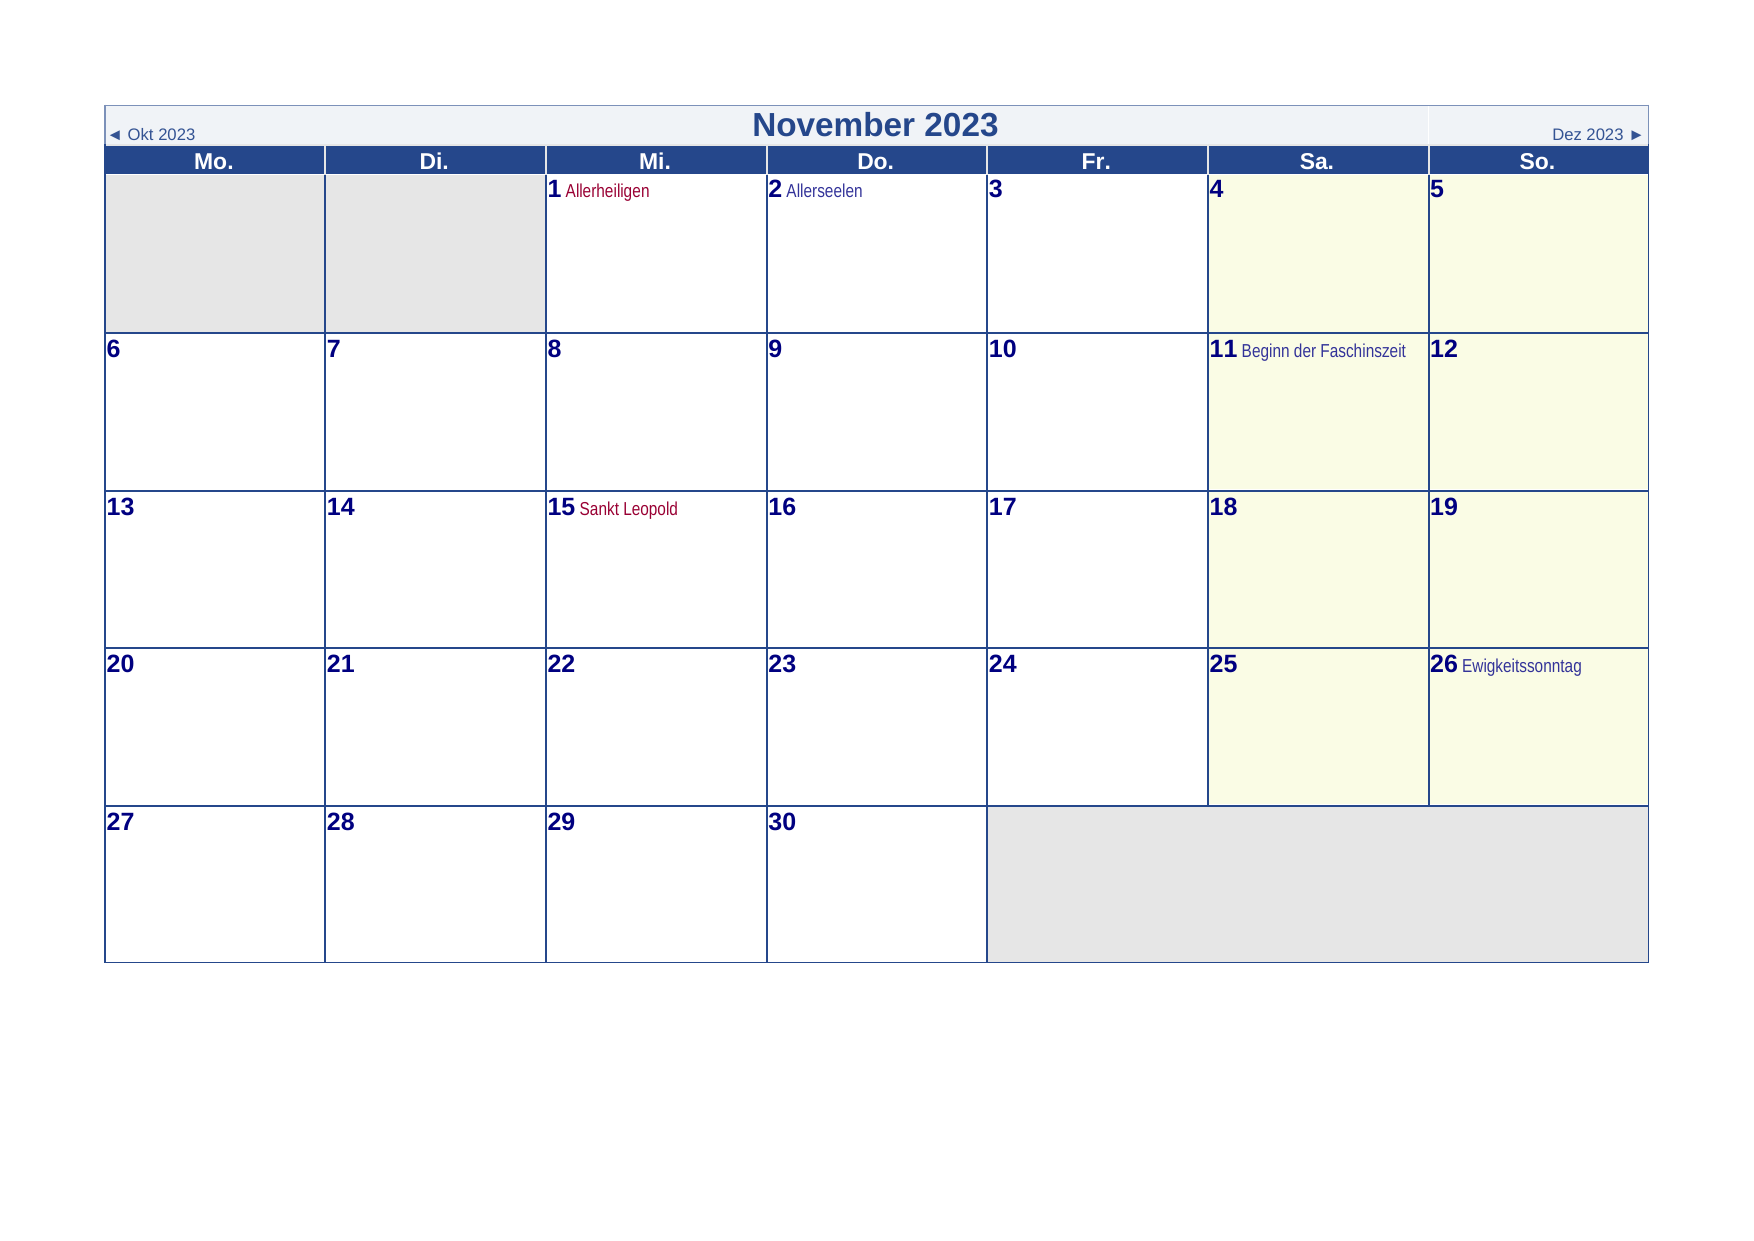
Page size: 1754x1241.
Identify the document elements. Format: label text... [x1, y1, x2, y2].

table_cell Do. [768, 146, 986, 174]
table_cell 18 [1209, 492, 1428, 647]
table_cell Sa. [1209, 146, 1428, 174]
table_cell 19 [1430, 492, 1648, 647]
table_cell 12 [1430, 334, 1648, 489]
table_cell 10 [988, 334, 1207, 489]
table_cell 26 Ewigkeitssonntag [1430, 649, 1648, 804]
table_cell 29 [547, 807, 766, 962]
table_header Dez 2023 ► [1429, 106, 1648, 144]
table_cell 25 [1209, 649, 1428, 804]
table_cell [106, 175, 324, 332]
table_cell 4 [1209, 175, 1428, 332]
table_cell 17 [988, 492, 1207, 647]
table_cell 24 [988, 649, 1207, 804]
table_cell 11 Beginn der Faschinszeit [1209, 334, 1428, 489]
table_cell 6 [106, 334, 324, 489]
table_cell 7 [326, 334, 545, 489]
table_cell Mo. [106, 146, 324, 174]
table_cell 30 [768, 807, 986, 962]
table_cell 23 [768, 649, 986, 804]
table_cell 2 Allerseelen [768, 175, 986, 332]
table_header ◄ Okt 2023 [106, 106, 325, 144]
table_cell 27 [106, 807, 324, 962]
table_cell 1 Allerheiligen [547, 175, 766, 332]
table_cell 22 [547, 649, 766, 804]
table_cell So. [1430, 146, 1648, 174]
table_cell 9 [768, 334, 986, 489]
table_cell 16 [768, 492, 986, 647]
table_cell Mi. [547, 146, 766, 174]
table_cell 15 Sankt Leopold [547, 492, 766, 647]
table_cell 8 [547, 334, 766, 489]
table_cell 13 [106, 492, 324, 647]
table_cell 5 [1430, 175, 1648, 332]
table_cell 20 [106, 649, 324, 804]
table_cell 28 [326, 807, 545, 962]
table_cell 3 [988, 175, 1207, 332]
table_header November 2023 [325, 106, 1428, 144]
table_cell [988, 807, 1648, 962]
table_cell 14 [326, 492, 545, 647]
table_cell Fr. [988, 146, 1207, 174]
table_cell Di. [326, 146, 545, 174]
table_cell 21 [326, 649, 545, 804]
table_cell [326, 175, 545, 332]
